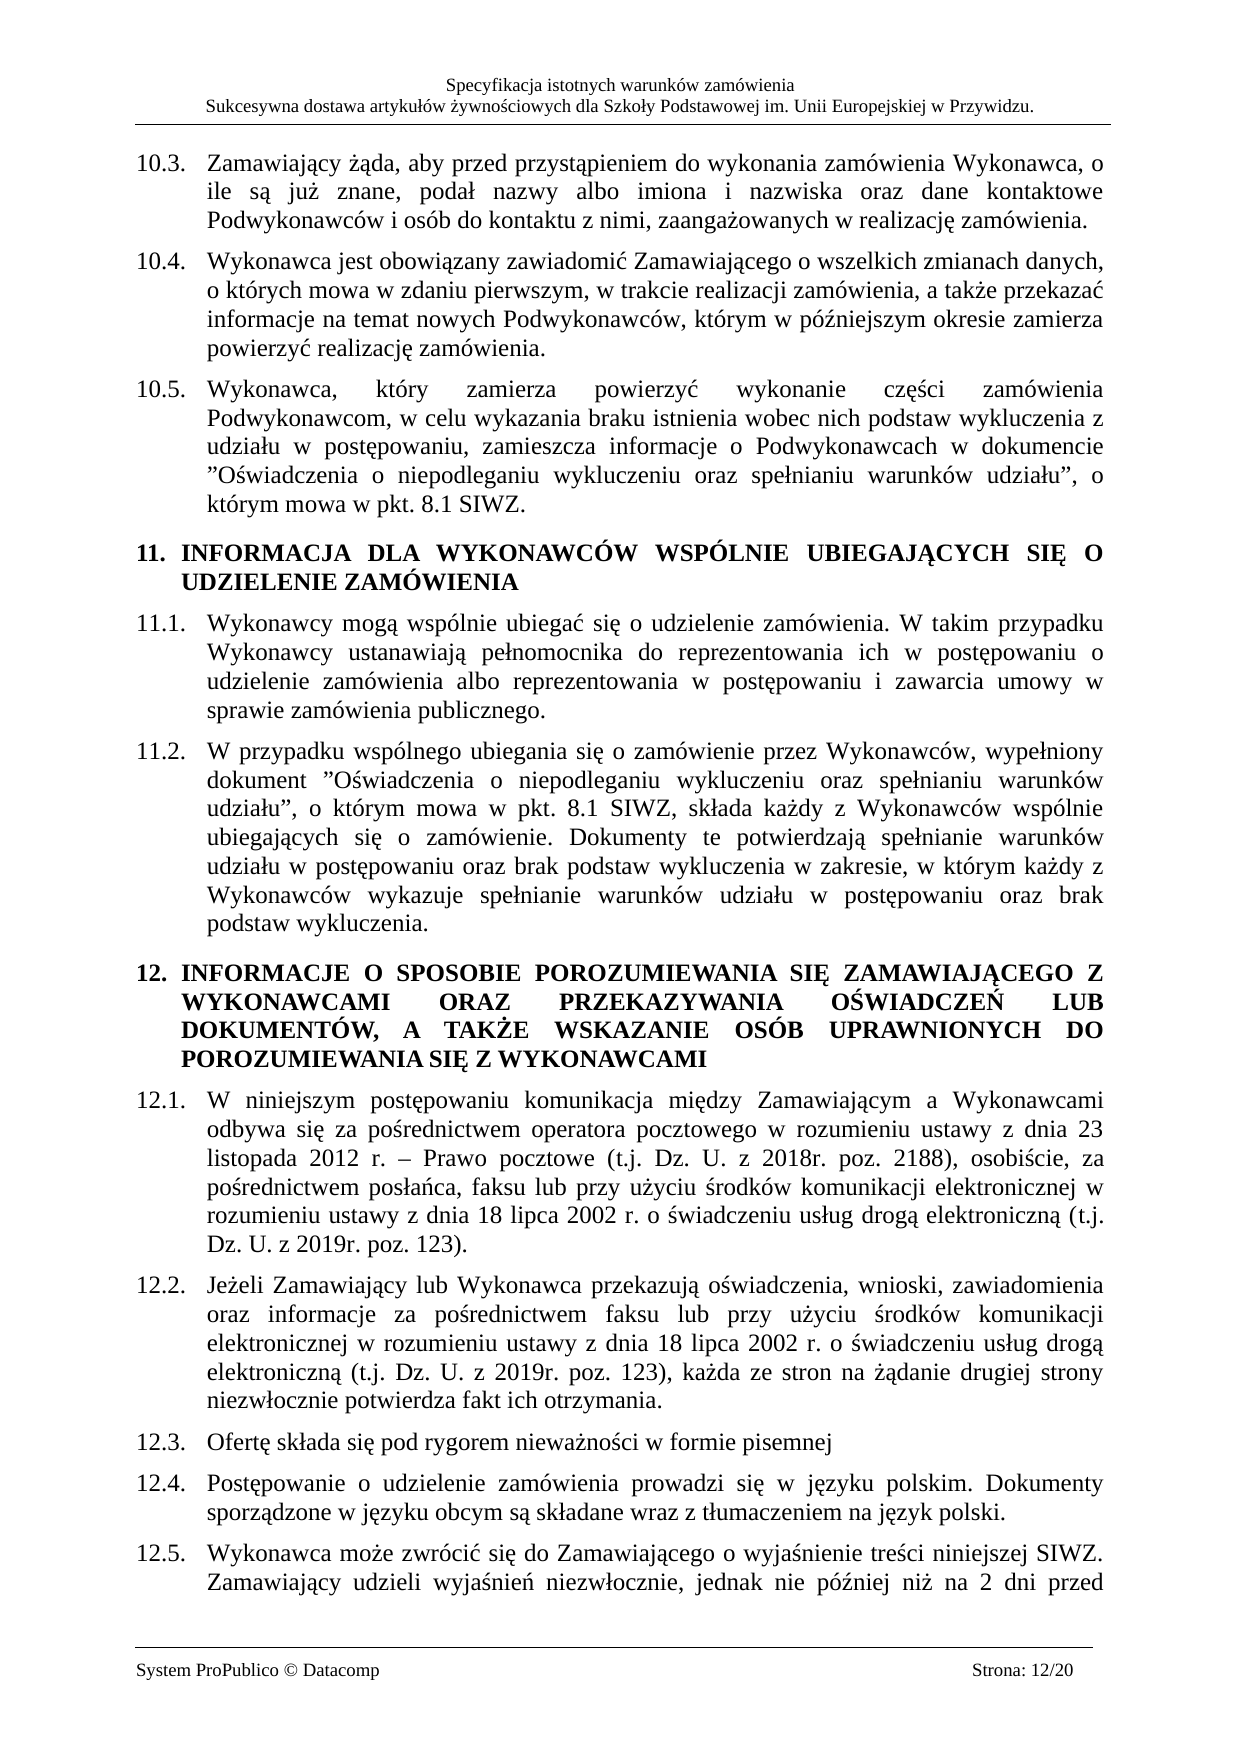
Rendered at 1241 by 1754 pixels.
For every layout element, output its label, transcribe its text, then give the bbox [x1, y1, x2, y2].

subtitle Wykonawca jest obowiązany zawiadomić Zamawiającego o wszelkich zmianach danych, o których mowa w zdaniu pierwszym, w trakcie realizacji zamówienia, a także przekazać informacje na temat nowych Podwykonawców, którym w późniejszym okresie zamierza powierzyć realizację zamówienia. [136, 246, 1104, 361]
subtitle W przypadku wspólnego ubiegania się o zamówienie przez Wykonawców, wypełniony dokument ”Oświadczenia o niepodleganiu wykluczeniu oraz spełnianiu warunków udziału”, o którym mowa w pkt. 8.1 SIWZ, składa każdy z Wykonawców wspólnie ubiegających się o zamówienie. Dokumenty te potwierdzają spełnianie warunków udziału w postępowaniu oraz brak podstaw wykluczenia w zakresie, w którym każdy z Wykonawców wykazuje spełnianie warunków udziału w postępowaniu oraz brak podstaw wykluczenia. [136, 736, 1104, 937]
subtitle Jeżeli Zamawiający lub Wykonawca przekazują oświadczenia, wnioski, zawiadomienia oraz informacje za pośrednictwem faksu lub przy użyciu środków komunikacji elektronicznej w rozumieniu ustawy z dnia 18 lipca 2002 r. o świadczeniu usług drogą elektroniczną (t.j. Dz. U. z 2019r. poz. 123), każda ze stron na żądanie drugiej strony niezwłocznie potwierdza fakt ich otrzymania. [136, 1271, 1104, 1414]
subtitle Informacja dla wykonawców wspólnie ubiegających się o udzielenie zamówienia [136, 538, 1104, 596]
subtitle Zamawiający żąda, aby przed przystąpieniem do wykonania zamówienia Wykonawca, o ile są już znane, podał nazwy albo imiona i nazwiska oraz dane kontaktowe Podwykonawców i osób do kontaktu z nimi, zaangażowanych w realizację zamówienia. [136, 148, 1104, 234]
subtitle Ofertę składa się pod rygorem nieważności w formie pisemnej [136, 1427, 1104, 1456]
subtitle Wykonawcy mogą wspólnie ubiegać się o udzielenie zamówienia. W takim przypadku Wykonawcy ustanawiają pełnomocnika do reprezentowania ich w postępowaniu o udzielenie zamówienia albo reprezentowania w postępowaniu i zawarcia umowy w sprawie zamówienia publicznego. [136, 608, 1104, 723]
subtitle Postępowanie o udzielenie zamówienia prowadzi się w języku polskim. Dokumenty sporządzone w języku obcym są składane wraz z tłumaczeniem na język polski. [136, 1468, 1104, 1526]
subtitle Informacje o sposobie porozumiewania się zamawiającego z Wykonawcami oraz przekazywania oświadczeń lub dokumentów, a także wskazanie osób uprawnionych do porozumiewania się z wykonawcami [136, 958, 1104, 1073]
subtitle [136, 1538, 1104, 1596]
subtitle W niniejszym postępowaniu komunikacja między Zamawiającym a Wykonawcami odbywa się za pośrednictwem operatora pocztowego w rozumieniu ustawy z dnia 23 listopada 2012 r. – Prawo pocztowe (t.j. Dz. U. z 2018r. poz. 2188), osobiście, za pośrednictwem posłańca, faksu lub przy użyciu środków komunikacji elektronicznej w rozumieniu ustawy z dnia 18 lipca 2002 r. o świadczeniu usług drogą elektroniczną (t.j. Dz. U. z 2019r. poz. 123). [136, 1086, 1104, 1258]
subtitle Wykonawca, który zamierza powierzyć wykonanie części zamówienia Podwykonawcom, w celu wykazania braku istnienia wobec nich podstaw wykluczenia z udziału w postępowaniu, zamieszcza informacje o Podwykonawcach w dokumencie ”Oświadczenia o niepodleganiu wykluczeniu oraz spełnianiu warunków udziału”, o którym mowa w pkt. 8.1 SIWZ. [136, 374, 1104, 518]
